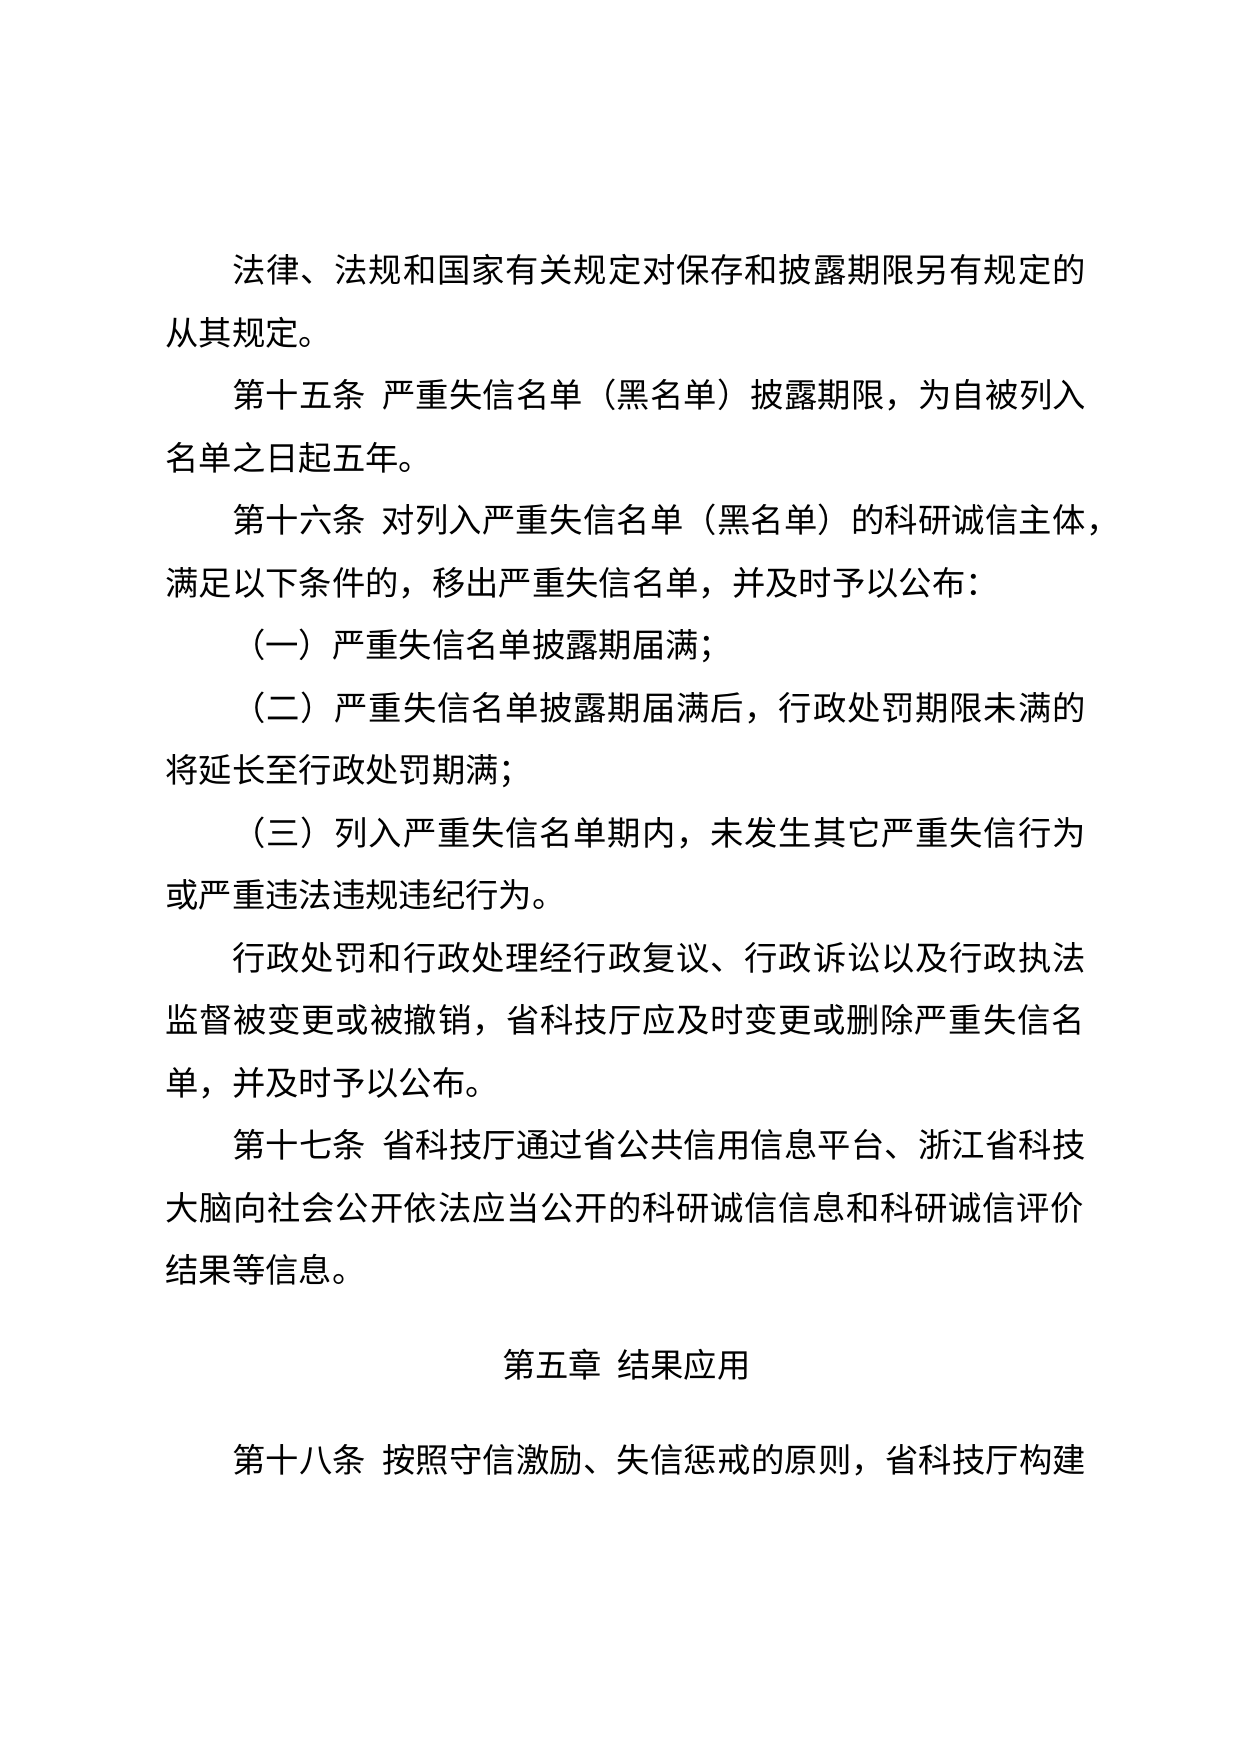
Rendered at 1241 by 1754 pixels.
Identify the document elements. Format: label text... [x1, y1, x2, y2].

text 第五章 结果应用 [165, 1328, 1087, 1390]
text 第十五条 严重失信名单（黑名单）披露期限，为自被列入名单之日起五年。 [165, 358, 1087, 483]
text 第十六条 对列入严重失信名单（黑名单）的科研诚信主体，满足以下条件的，移出严重失信名单，并及时予以公布： [165, 483, 1087, 608]
text 第十七条 省科技厅通过省公共信用信息平台、浙江省科技大脑向社会公开依法应当公开的科研诚信信息和科研诚信评价结果等信息。 [165, 1108, 1087, 1295]
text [165, 1423, 1087, 1485]
text （一）严重失信名单披露期届满； [165, 608, 1087, 670]
text （三）列入严重失信名单期内，未发生其它严重失信行为或严重违法违规违纪行为。 [165, 795, 1087, 920]
text 行政处罚和行政处理经行政复议、行政诉讼以及行政执法监督被变更或被撤销，省科技厅应及时变更或删除严重失信名单，并及时予以公布。 [165, 920, 1087, 1108]
text 法律、法规和国家有关规定对保存和披露期限另有规定的，从其规定。 [165, 233, 1087, 358]
text （二）严重失信名单披露期届满后，行政处罚期限未满的将延长至行政处罚期满； [165, 670, 1087, 795]
